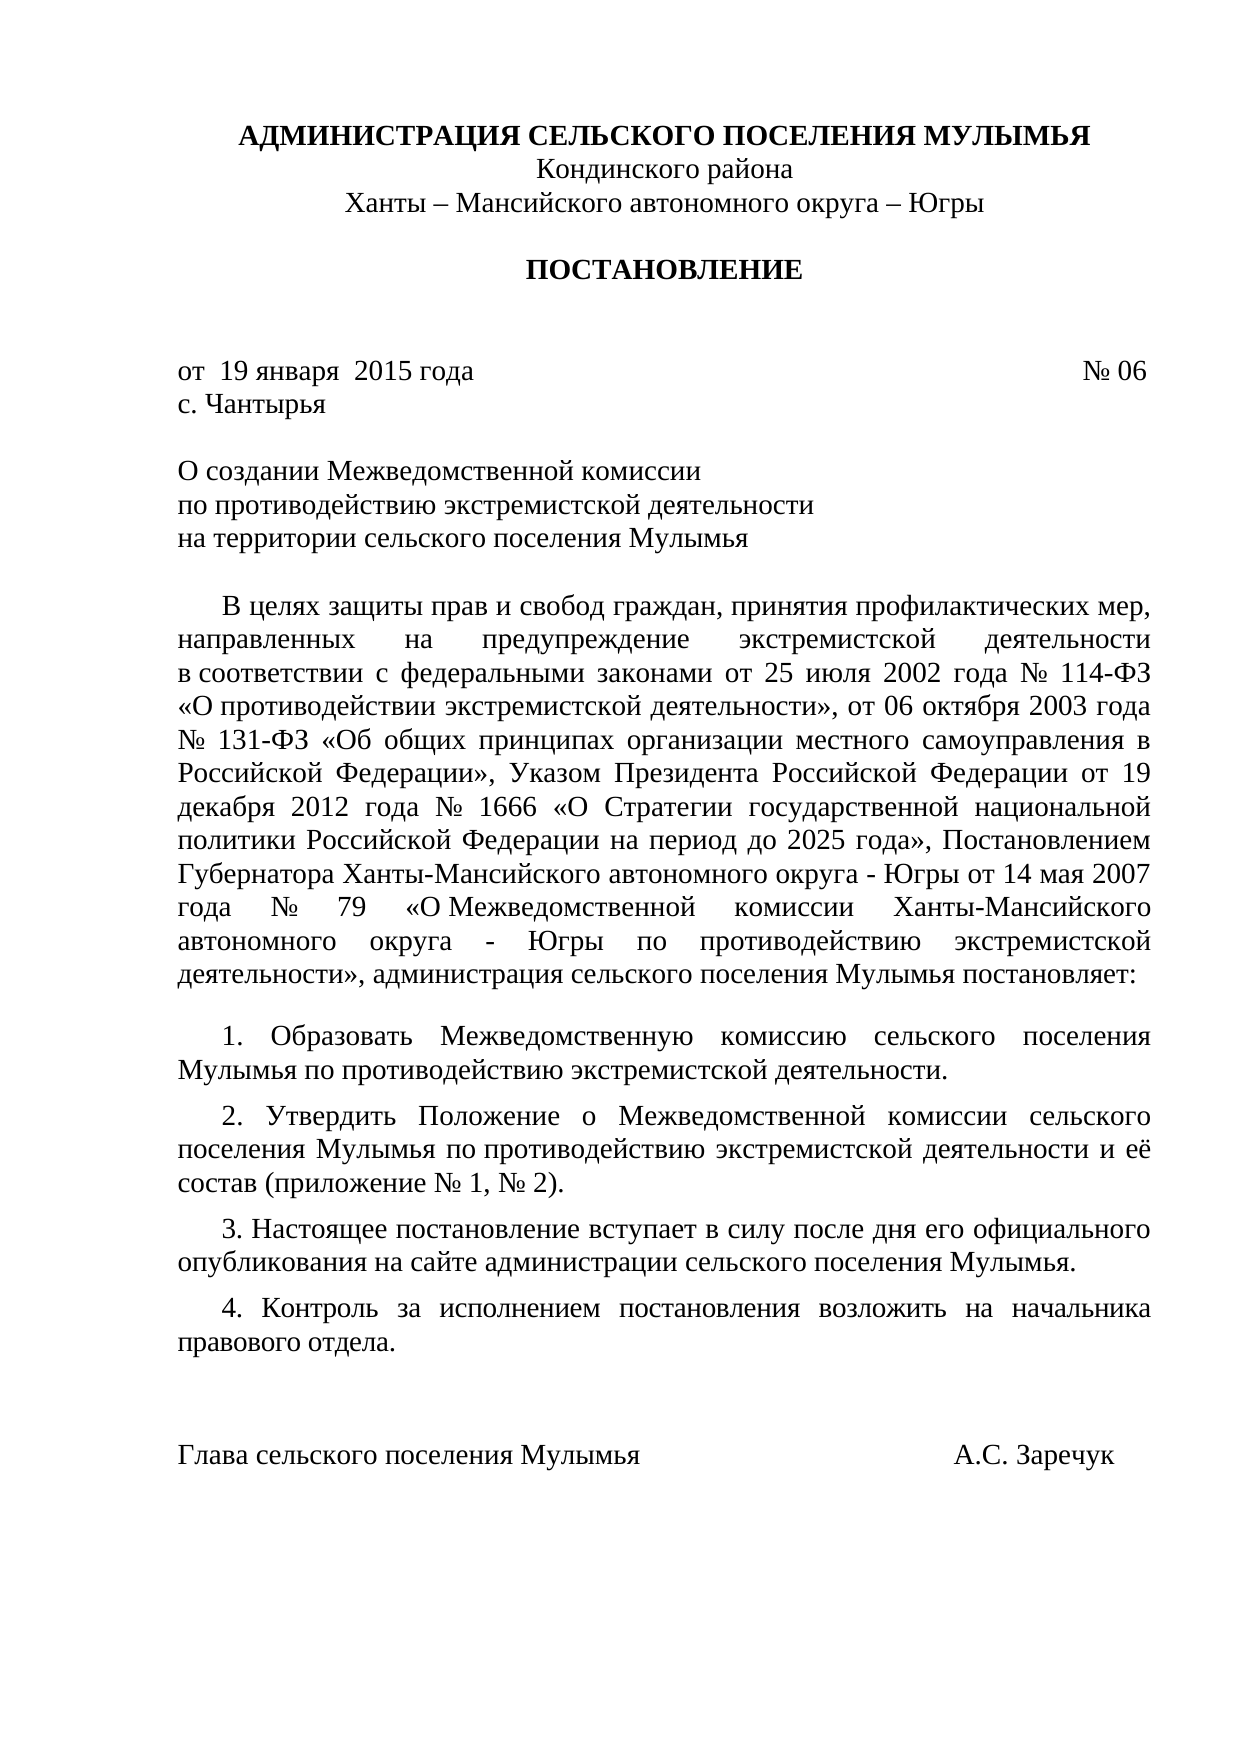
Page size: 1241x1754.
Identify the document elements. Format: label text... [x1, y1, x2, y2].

text АДМИНИСТРАЦИЯ СЕЛЬСКОГО ПОСЕЛЕНИЯ МУЛЫМЬЯ [177, 118, 1152, 152]
text Глава сельского поселения Мулымья А.С. Заречук [177, 1437, 1152, 1471]
text от 19 января 2015 года № 06 [177, 353, 1152, 386]
text Кондинского района [177, 152, 1152, 185]
text на территории сельского поселения Мулымья [177, 521, 1152, 554]
text Ханты – Мансийского автономного округа – Югры [177, 185, 1152, 219]
text 1. Образовать Межведомственную комиссию сельского поселения Мулымья по противодействию экстремистской деятельности. [177, 1018, 1152, 1085]
text по противодействию экстремистской деятельности [177, 487, 1152, 521]
text 4. Контроль за исполнением постановления возложить на начальника правового отдела. [177, 1291, 1152, 1358]
text ПОСТАНОВЛЕНИЕ [177, 252, 1152, 286]
text 3. Настоящее постановление вступает в силу после дня его официального опубликования на сайте администрации сельского поселения Мулымья. [177, 1211, 1152, 1278]
text О создании Межведомственной комиссии [177, 453, 1152, 487]
text В целях защиты прав и свобод граждан, принятия профилактических мер, направленных на предупреждение экстремистской деятельности в соответствии с федеральными законами от 25 июля 2002 года № 114-ФЗ «О противодействии экстремистской деятельности», от 06 октября 2003 года № 131-ФЗ «Об общих принципах организации местного самоуправления в Российской Федерации», Указом Президента Российской Федерации от 19 декабря 2012 года № 1666 «О Стратегии государственной национальной политики Российской Федерации на период до 2025 года», Постановлением Губернатора Ханты-Мансийского автономного округа - Югры от 14 мая 2007 года № 79 «О Межведомственной комиссии Ханты-Мансийского автономного округа - Югры по противодействию экстремистской деятельности», администрация сельского поселения Мулымья постановляет: [177, 588, 1152, 990]
text с. Чантырья [177, 386, 1152, 420]
text 2. Утвердить Положение о Межведомственной комиссии сельского поселения Мулымья по противодействию экстремистской деятельности и её состав (приложение № 1, № 2). [177, 1098, 1152, 1198]
